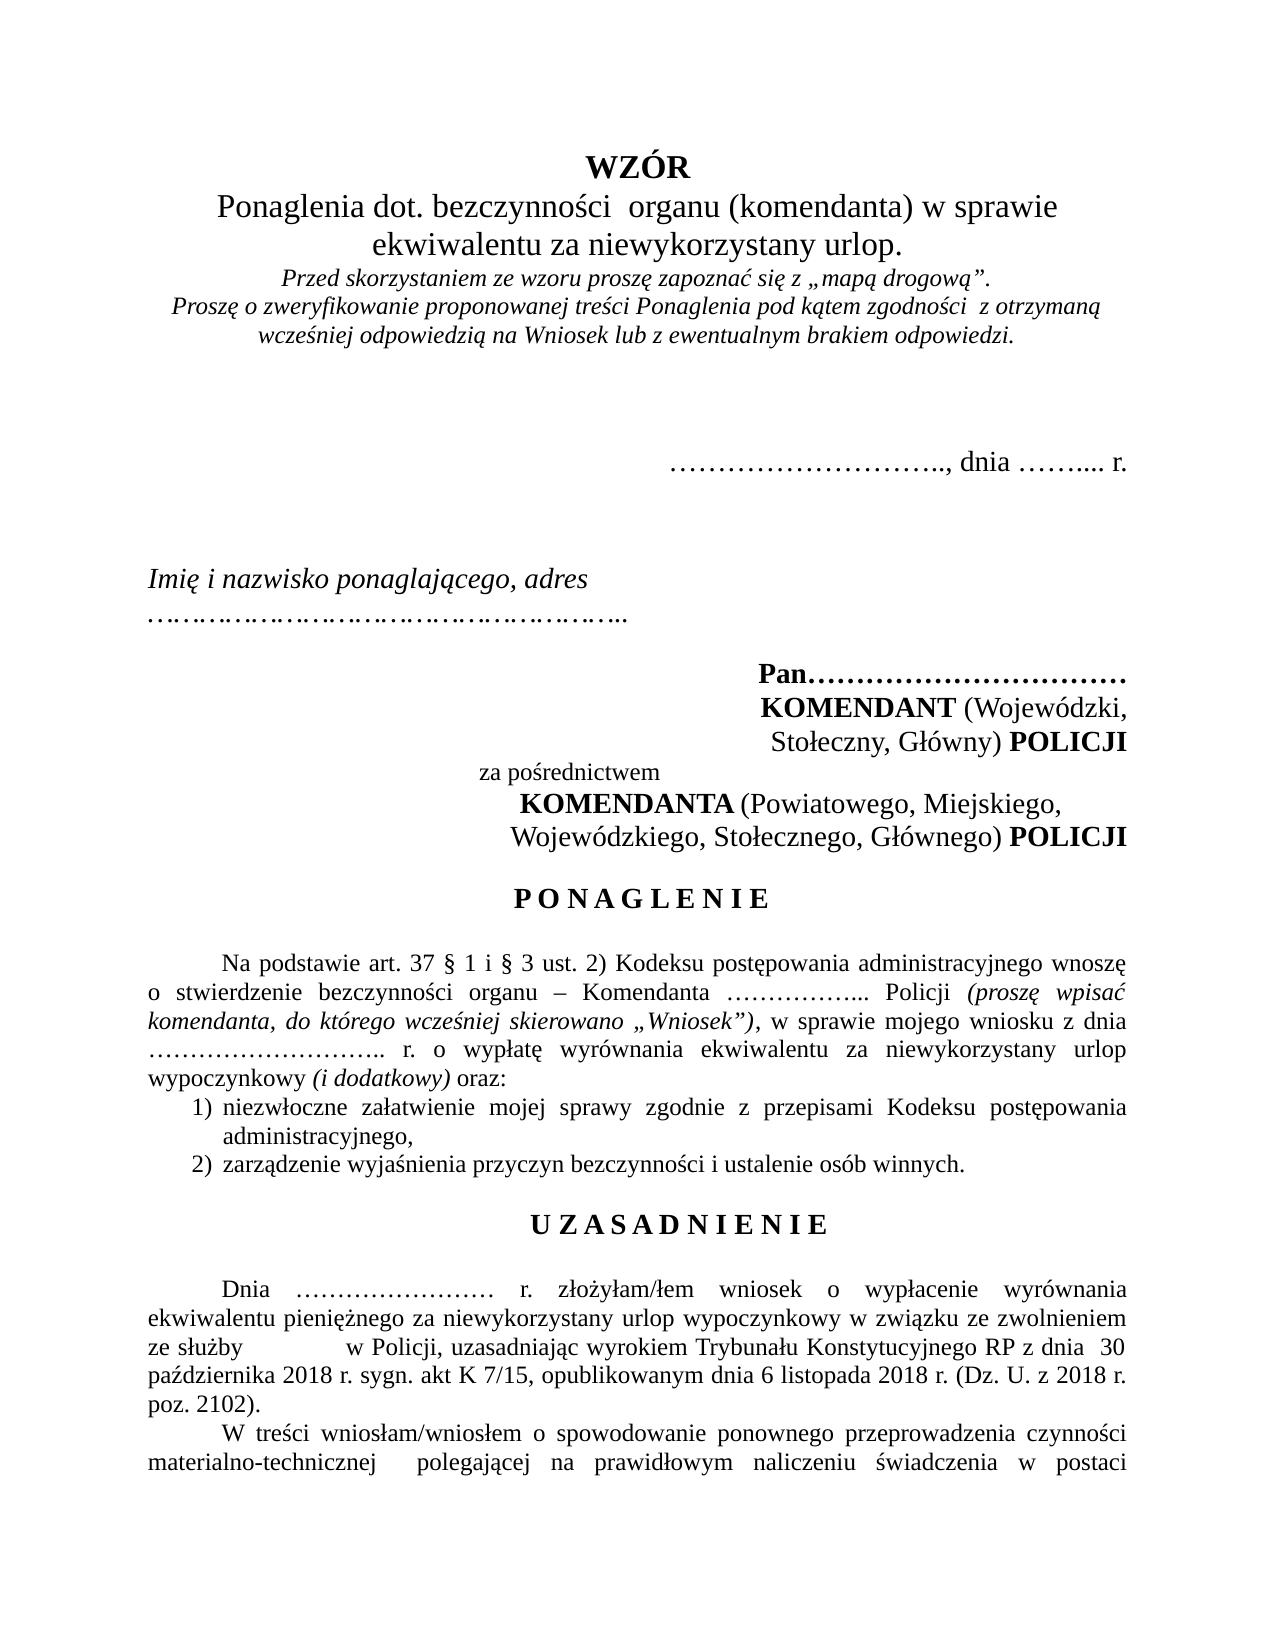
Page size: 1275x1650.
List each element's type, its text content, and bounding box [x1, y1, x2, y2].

text Na podstawie art. 37 § 1 i § 3 ust. 2) Kodeksu postępowania administracyjnego wnoszę o stwierdzenie bezczynności organu – Komendanta ……………... Policji (proszę wpisać komendanta, do którego wcześniej skierowano „Wniosek”), w sprawie mojego wniosku z dnia ……………………….. r. o wypłatę wyrównania ekwiwalentu za niewykorzystany urlop wypoczynkowy (i dodatkowy) oraz: [148, 948, 1127, 1092]
text za pośrednictwem [148, 757, 1127, 786]
text KOMENDANT (Wojewódzki, [148, 690, 1127, 724]
text Proszę o zweryfikowanie proponowanej treści Ponaglenia pod kątem zgodności z otrzymaną wcześniej odpowiedzią na Wniosek lub z ewentualnym brakiem odpowiedzi. [148, 291, 1127, 349]
text 1) niezwłoczne załatwienie mojej sprawy zgodnie z przepisami Kodeksu postępowania administracyjnego, [185, 1092, 1127, 1149]
text Wojewódzkiego, Stołecznego, Głównego) POLICJI [148, 819, 1127, 853]
text Imię i nazwisko ponaglającego, adres [148, 562, 1127, 595]
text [148, 1418, 1127, 1475]
text Stołeczny, Główny) POLICJI [148, 724, 1127, 757]
text 2) zarządzenie wyjaśnienia przyczyn bezczynności i ustalenie osób winnych. [185, 1149, 1127, 1178]
text KOMENDANTA (Powiatowego, Miejskiego, [148, 786, 1127, 819]
text ……………………………………………….. [148, 595, 1127, 629]
text ……………………….., dnia …….... r. [148, 444, 1127, 477]
text Dnia …………………… r. złożyłam/łem wniosek o wypłacenie wyrównania ekwiwalentu pieniężnego za niewykorzystany urlop wypoczynkowy w związku ze zwolnieniem ze służby w Policji, uzasadniając wyrokiem Trybunału Konstytucyjnego RP z dnia 30 października 2018 r. sygn. akt K 7/15, opublikowanym dnia 6 listopada 2018 r. (Dz. U. z 2018 r. poz. 2102). [148, 1274, 1127, 1418]
text Ponaglenia dot. bezczynności organu (komendanta) w sprawie ekwiwalentu za niewykorzystany urlop. [148, 186, 1127, 263]
text U Z A S A D N I E N I E [223, 1207, 1127, 1241]
text WZÓR [148, 148, 1127, 186]
text P O N A G L E N I E [148, 881, 1127, 915]
text Przed skorzystaniem ze wzoru proszę zapoznać się z „mapą drogową”. [148, 263, 1127, 291]
text Pan…………………………… [148, 657, 1127, 690]
